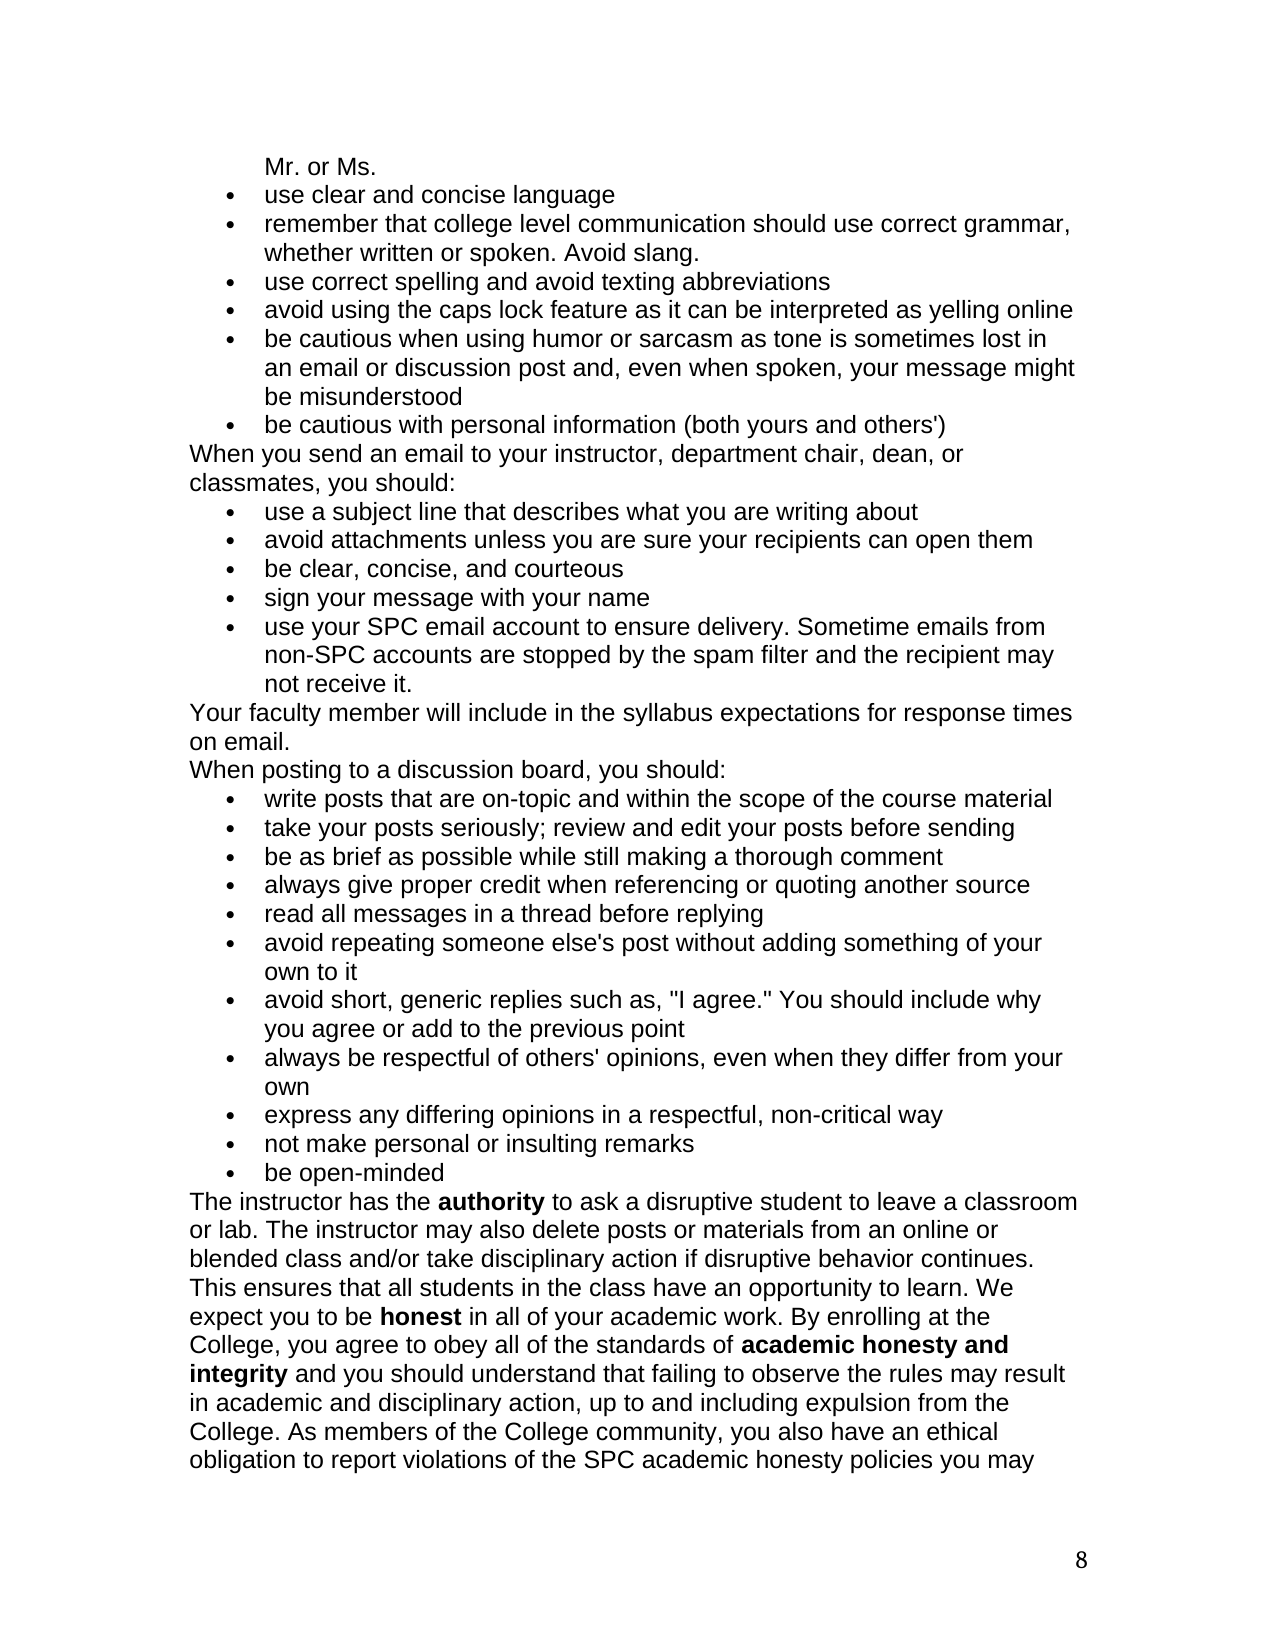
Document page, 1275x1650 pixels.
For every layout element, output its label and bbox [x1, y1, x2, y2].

table_header [188, 150, 1082, 1476]
